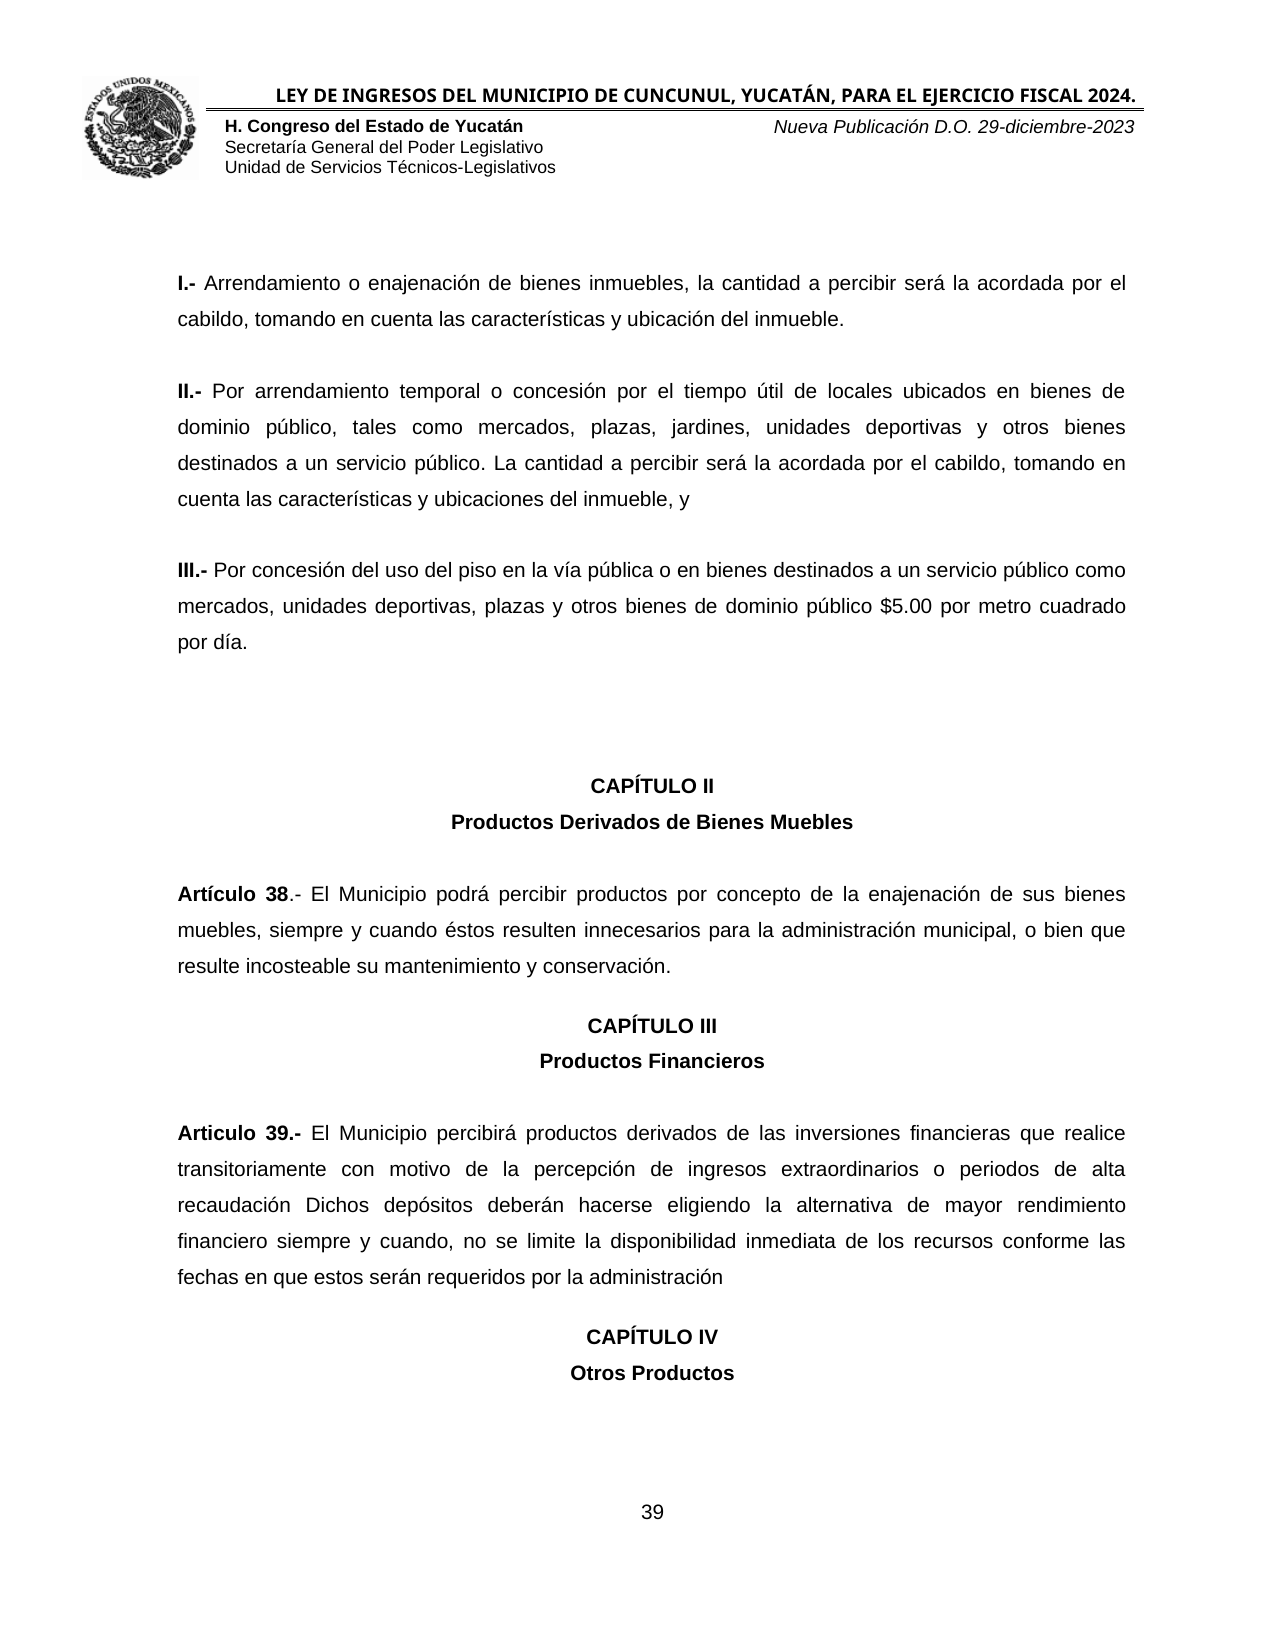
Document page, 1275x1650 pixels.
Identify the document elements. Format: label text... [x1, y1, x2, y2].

text Productos Financieros [177, 1049, 1127, 1073]
text Articulo 39.- El Municipio percibirá productos derivados de las inversiones financieras que realice transitoriamente con motivo de la percepción de ingresos extraordinarios o periodos de alta recaudación Dichos depósitos deberán hacerse eligiendo la alternativa de mayor rendimiento financiero siempre y cuando, no se limite la disponibilidad inmediata de los recursos conforme las fechas en que estos serán requeridos por la administración [177, 1121, 1127, 1289]
text Artículo 38.- El Municipio podrá percibir productos por concepto de la enajenación de sus bienes muebles, siempre y cuando éstos resulten innecesarios para la administración municipal, o bien que resulte incosteable su mantenimiento y conservación. [177, 882, 1127, 977]
text CAPÍTULO II [177, 774, 1127, 798]
text CAPÍTULO IV [177, 1325, 1127, 1349]
text Productos Derivados de Bienes Muebles [177, 810, 1127, 834]
text I.- Arrendamiento o enajenación de bienes inmuebles, la cantidad a percibir será la acordada por el cabildo, tomando en cuenta las características y ubicación del inmueble. [177, 271, 1127, 331]
text III.- Por concesión del uso del piso en la vía pública o en bienes destinados a un servicio público como mercados, unidades deportivas, plazas y otros bienes de dominio público $5.00 por metro cuadrado por día. [177, 558, 1127, 654]
text II.- Por arrendamiento temporal o concesión por el tiempo útil de locales ubicados en bienes de dominio público, tales como mercados, plazas, jardines, unidades deportivas y otros bienes destinados a un servicio público. La cantidad a percibir será la acordada por el cabildo, tomando en cuenta las características y ubicaciones del inmueble, y [177, 378, 1127, 510]
text Otros Productos [177, 1361, 1127, 1385]
text CAPÍTULO III [177, 1013, 1127, 1037]
